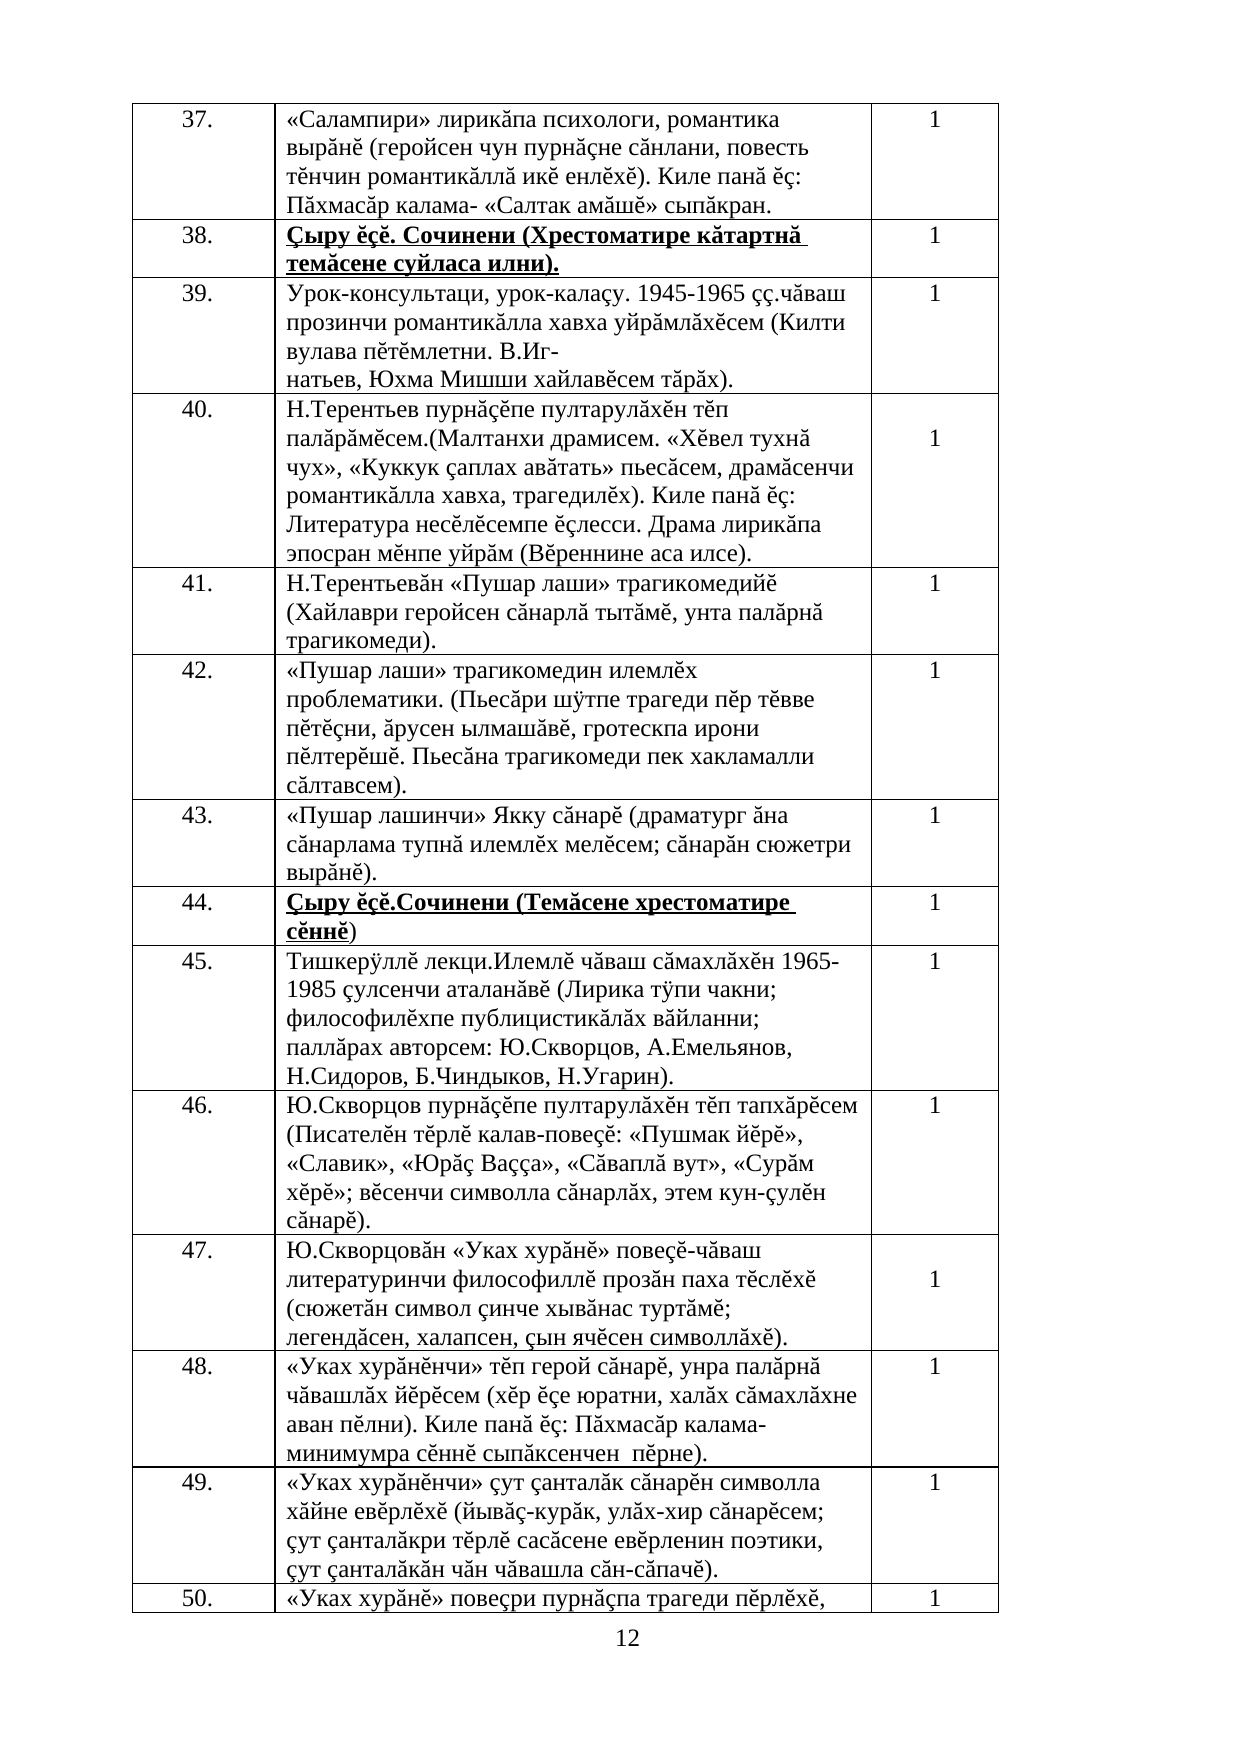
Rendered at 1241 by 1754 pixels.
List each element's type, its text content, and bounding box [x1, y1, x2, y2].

table_cell Н.Терентьев пурнăçĕпе пултарулăхĕн тĕп палăрăмĕсем.(Малтанхи драмисем. «Хĕвел тухнă чух», «Куккук çаплах авăтать» пьесăсем, драмăсенчи романтикăлла хавха, трагедилĕх). Киле панă ĕç: Литература несĕлĕсемпе ĕçлесси. Драма лирикăпа эпосран мĕнпе уйрăм (Вĕреннине аса илсе). [276, 394, 871, 567]
table_cell Тишкерÿллĕ лекци.Илемлĕ чăваш сăмахлăхĕн 1965-1985 çулсенчи аталанăвĕ (Лирика тÿпи чакни; философилĕхпе публицистикăлăх вăйланни; паллăрах авторсем: Ю.Скворцов, А.Емельянов, Н.Сидоров, Б.Чиндыков, Н.Угарин). [276, 946, 871, 1089]
table_cell [133, 278, 274, 393]
table_cell [133, 394, 274, 567]
table_cell «Уках хурăнĕнчи» тĕп герой сăнарĕ, унра палăрнă чăвашлăх йĕрĕсем (хĕр ĕçе юратни, халăх сăмахлăхне аван пĕлни). Киле панă ĕç: Пăхмасăр калама-минимумра сĕннĕ сыпăксенчен пĕрне). [276, 1351, 871, 1466]
table_cell «Пушар лаши» трагикомедин илемлĕх проблематики. (Пьесăри шÿтпе трагеди пĕр тĕвве пĕтĕçни, ăрусен ылмашăвĕ, гротескпа ирони пĕлтерĕшĕ. Пьесăна трагикомеди пек хакламалли сăлтавсем). [276, 655, 871, 799]
table_cell [133, 220, 274, 277]
table_cell 1 [872, 394, 998, 567]
table_cell 1 [872, 887, 998, 945]
table_cell Çыру ĕçĕ. Сочинени (Хрестоматире кăтартнă темăсене суйласа илни). [276, 220, 871, 277]
table_cell 1 [872, 104, 998, 219]
table_cell 1 [872, 800, 998, 886]
table_cell [133, 568, 274, 654]
table_cell [133, 655, 274, 799]
table_cell 1 [872, 568, 998, 654]
table_cell 1 [872, 1091, 998, 1234]
table_cell 1 [872, 655, 998, 799]
table_cell Урок-консультаци, урок-калаçу. 1945-1965 çç.чăваш прозинчи романтикăлла хавха уйрăмлăхĕсем (Килти вулава пĕтĕмлетни. В.Иг- натьев, Юхма Мишши хайлавĕсем тăрăх). [276, 278, 871, 393]
table_cell «Салампири» лирикăпа психологи, романтика вырăнĕ (геройсен чун пурнăçне сăнлани, повесть тĕнчин романтикăллă икĕ енлĕхĕ). Киле панă ĕç: Пăхмасăр калама- «Салтак амăшĕ» сыпăкран. [276, 104, 871, 219]
table_cell 1 [872, 220, 998, 277]
table_cell Н.Терентьевăн «Пушар лаши» трагикомедийĕ (Хайлаври геройсен сăнарлă тытăмĕ, унта палăрнă трагикомеди). [276, 568, 871, 654]
table_cell [133, 104, 274, 219]
table_cell [133, 1351, 274, 1466]
table_cell 1 [872, 1351, 998, 1466]
table_cell Ю.Скворцовăн «Уках хурăнĕ» повеçĕ-чăваш литературинчи философиллĕ прозăн паха тĕслĕхĕ (сюжетăн символ çинче хывăнас туртăмĕ; легендăсен, халапсен, çын ячĕсен символлăхĕ). [276, 1235, 871, 1350]
table_cell 1 [872, 946, 998, 1089]
table_cell 1 [872, 1584, 998, 1612]
table_cell «Уках хурăнĕнчи» çут çанталăк сăнарĕн символла хăйне евĕрлĕхĕ (йывăç-курăк, улăх-хир сăнарĕсем; çут çанталăкри тĕрлĕ сасăсене евĕрленин поэтики, çут çанталăкăн чăн чăвашла сăн-сăпачĕ). [276, 1468, 871, 1582]
table_cell Çыру ĕçĕ.Сочинени (Темăсене хрестоматире сĕннĕ) [276, 887, 871, 945]
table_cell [276, 1584, 871, 1612]
table_cell [133, 946, 274, 1089]
table_cell [133, 887, 274, 945]
table_cell 1 [872, 1235, 998, 1350]
table_cell Ю.Скворцов пурнăçĕпе пултарулăхĕн тĕп тапхăрĕсем (Писателĕн тĕрлĕ калав-повеçĕ: «Пушмак йĕрĕ», «Славик», «Юрăç Ваççа», «Сăваплă вут», «Сурăм хĕрĕ»; вĕсенчи символла сăнарлăх, этем кун-çулĕн сăнарĕ). [276, 1091, 871, 1234]
table_cell [133, 1091, 274, 1234]
table_cell 1 [872, 1468, 998, 1582]
table_cell 1 [872, 278, 998, 393]
table_cell [133, 1468, 274, 1582]
table_cell «Пушар лашинчи» Якку сăнарĕ (драматург ăна сăнарлама тупнă илемлĕх мелĕсем; сăнарăн сюжетри вырăнĕ). [276, 800, 871, 886]
table_cell [133, 1584, 274, 1612]
table_cell [133, 1235, 274, 1350]
table_cell [133, 800, 274, 886]
